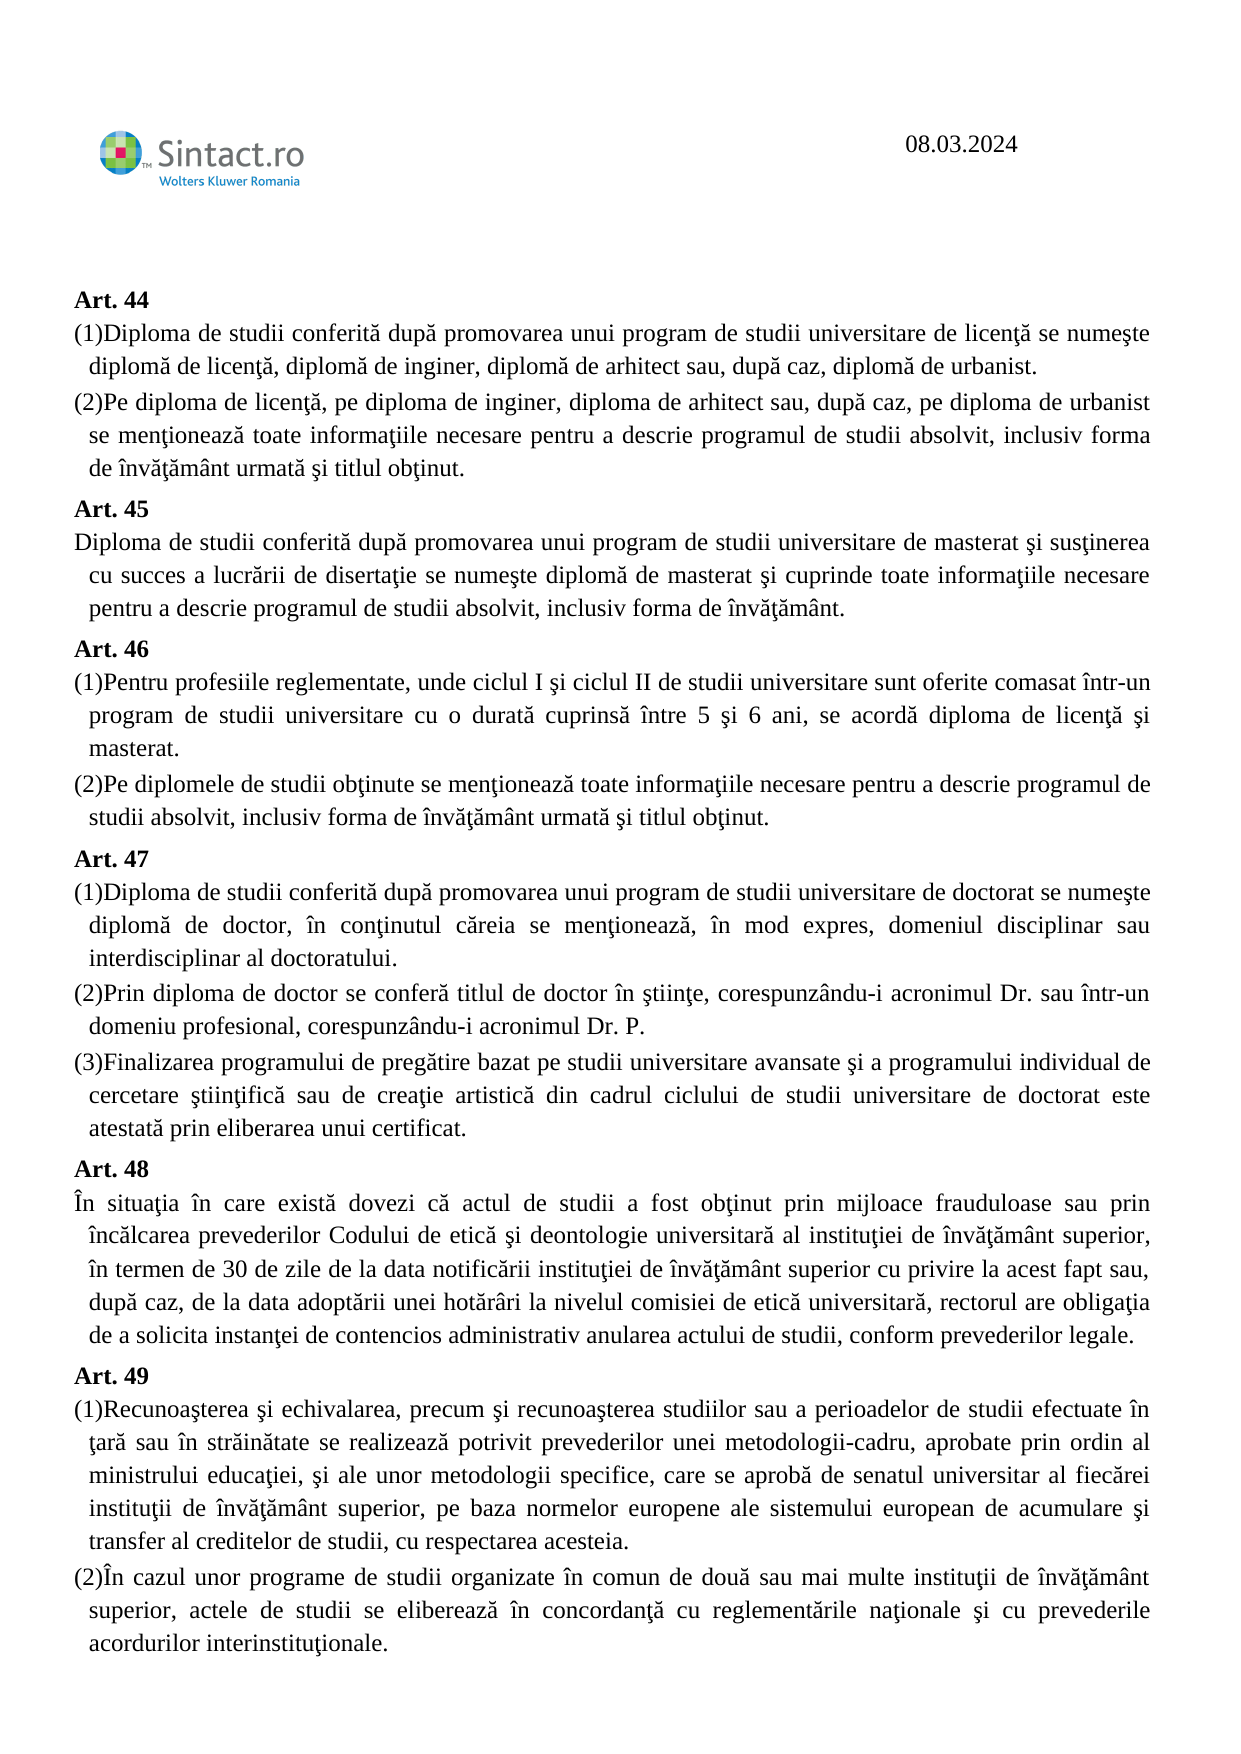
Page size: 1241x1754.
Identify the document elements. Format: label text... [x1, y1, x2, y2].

text Art. 46 [74, 634, 1152, 663]
text (1)Diploma de studii conferită după promovarea unui program de studii universitare de doctorat se numeşte diplomă de doctor, în conţinutul căreia se menţionează, în mod expres, domeniul disciplinar sau interdisciplinar al doctoratului. [74, 877, 1152, 971]
text (2)Prin diploma de doctor se conferă titlul de doctor în ştiinţe, corespunzându-i acronimul Dr. sau într-un domeniu profesional, corespunzându-i acronimul Dr. P. [74, 978, 1152, 1040]
text (3)Finalizarea programului de pregătire bazat pe studii universitare avansate şi a programului individual de cercetare ştiinţifică sau de creaţie artistică din cadrul ciclului de studii universitare de doctorat este atestată prin eliberarea unui certificat. [74, 1047, 1152, 1142]
text (2)În cazul unor programe de studii organizate în comun de două sau mai multe instituţii de învăţământ superior, actele de studii se eliberează în concordanţă cu reglementările naţionale şi cu prevederile acordurilor interinstituţionale. [74, 1562, 1152, 1657]
text Art. 48 [74, 1154, 1152, 1183]
text (1)Recunoaşterea şi echivalarea, precum şi recunoaşterea studiilor sau a perioadelor de studii efectuate în ţară sau în străinătate se realizează potrivit prevederilor unei metodologii-cadru, aprobate prin ordin al ministrului educaţiei, şi ale unor metodologii specifice, care se aprobă de senatul universitar al fiecărei instituţii de învăţământ superior, pe baza normelor europene ale sistemului european de acumulare şi transfer al creditelor de studii, cu respectarea acesteia. [74, 1394, 1152, 1555]
text Diploma de studii conferită după promovarea unui program de studii universitare de masterat şi susţinerea cu succes a lucrării de disertaţie se numeşte diplomă de masterat şi cuprinde toate informaţiile necesare pentru a descrie programul de studii absolvit, inclusiv forma de învăţământ. [74, 527, 1152, 622]
text (2)Pe diploma de licenţă, pe diploma de inginer, diploma de arhitect sau, după caz, pe diploma de urbanist se menţionează toate informaţiile necesare pentru a descrie programul de studii absolvit, inclusiv forma de învăţământ urmată şi titlul obţinut. [74, 387, 1152, 481]
text Art. 47 [74, 844, 1152, 872]
text (2)Pe diplomele de studii obţinute se menţionează toate informaţiile necesare pentru a descrie programul de studii absolvit, inclusiv forma de învăţământ urmată şi titlul obţinut. [74, 769, 1152, 831]
text Art. 44 [74, 285, 1152, 314]
text (1)Pentru profesiile reglementate, unde ciclul I şi ciclul II de studii universitare sunt oferite comasat într-un program de studii universitare cu o durată cuprinsă între 5 şi 6 ani, se acordă diploma de licenţă şi masterat. [74, 667, 1152, 762]
picture [100, 128, 305, 187]
text În situaţia în care există dovezi că actul de studii a fost obţinut prin mijloace frauduloase sau prin încălcarea prevederilor Codului de etică şi deontologie universitară al instituţiei de învăţământ superior, în termen de 30 de zile de la data notificării instituţiei de învăţământ superior cu privire la acest fapt sau, după caz, de la data adoptării unei hotărâri la nivelul comisiei de etică universitară, rectorul are obligaţia de a solicita instanţei de contencios administrativ anularea actului de studii, conform prevederilor legale. [74, 1188, 1152, 1348]
text Art. 49 [74, 1361, 1152, 1390]
text Art. 45 [74, 494, 1152, 523]
text (1)Diploma de studii conferită după promovarea unui program de studii universitare de licenţă se numeşte diplomă de licenţă, diplomă de inginer, diplomă de arhitect sau, după caz, diplomă de urbanist. [74, 318, 1152, 380]
